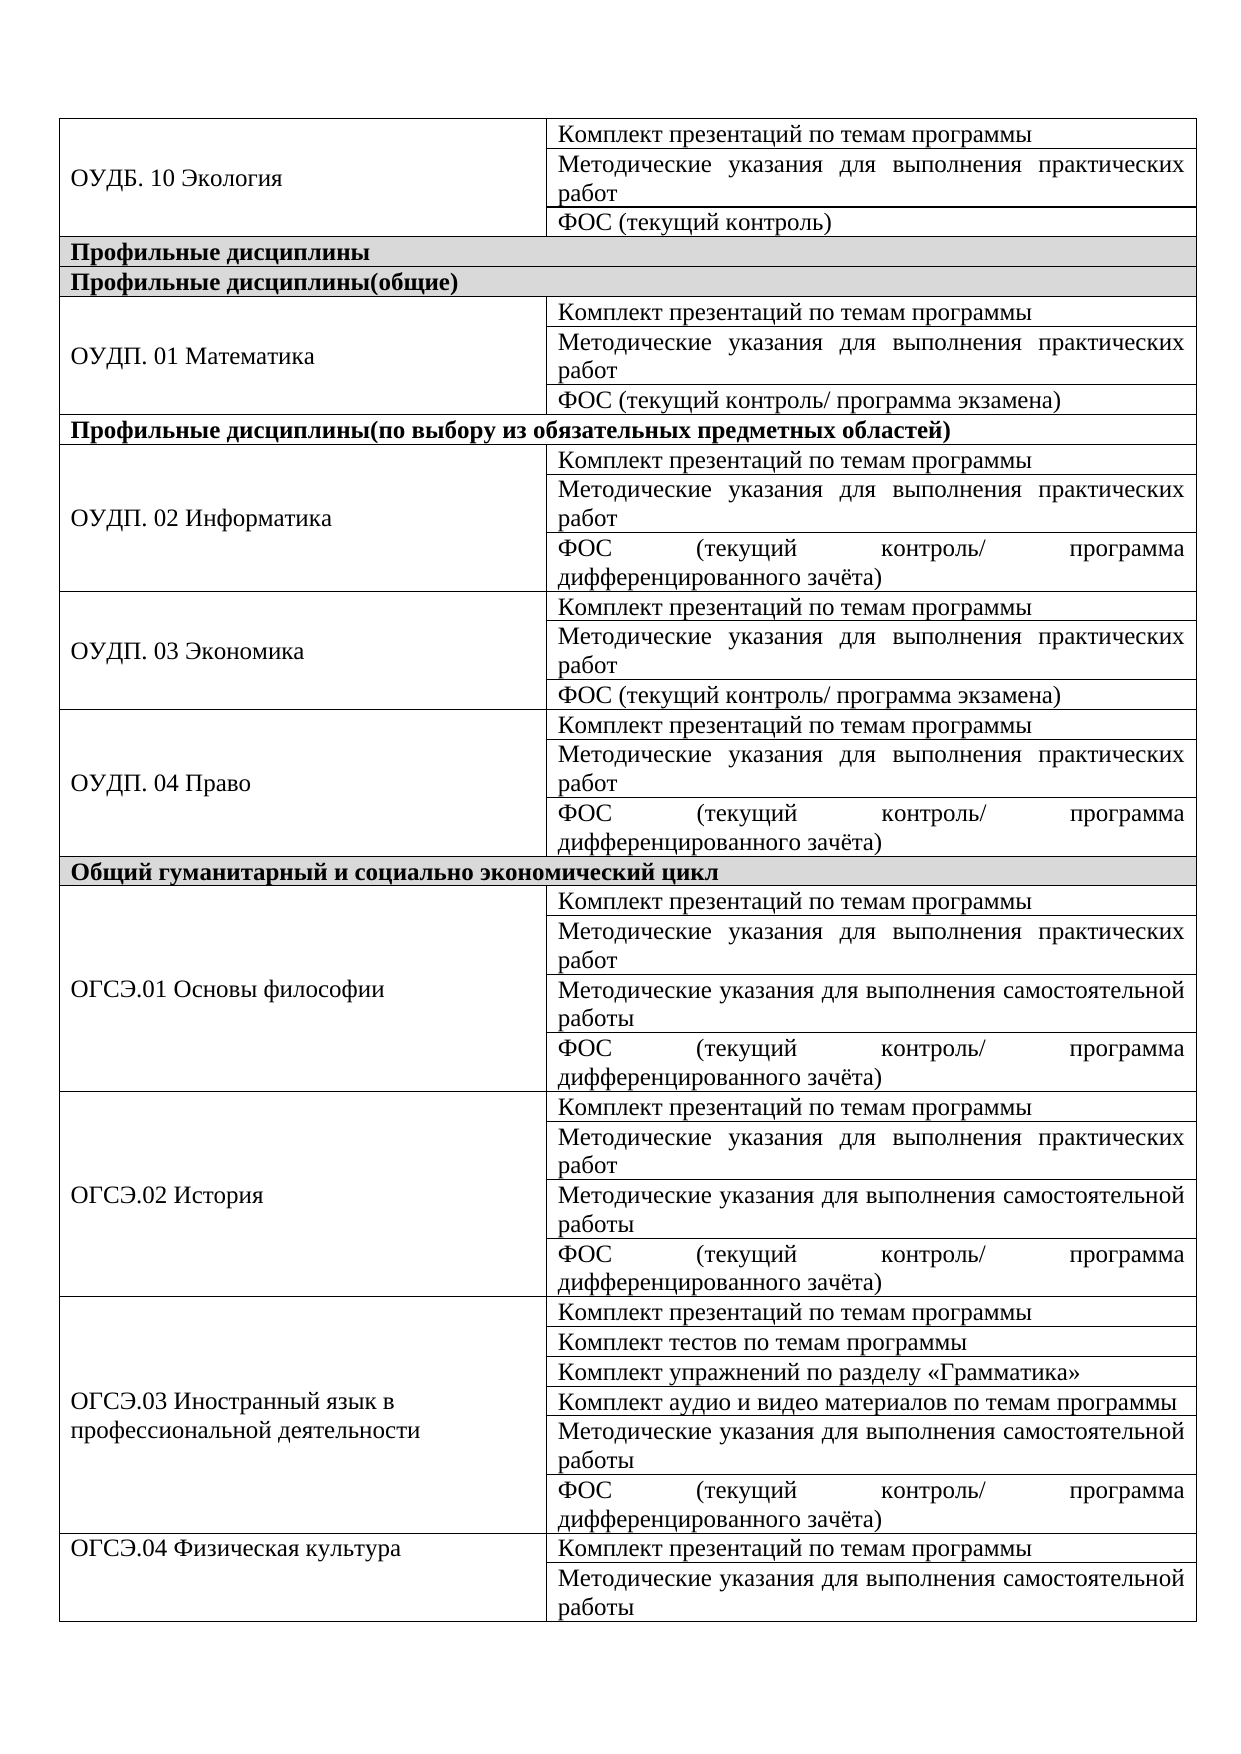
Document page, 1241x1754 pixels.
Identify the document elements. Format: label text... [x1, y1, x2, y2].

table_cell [547, 1475, 1196, 1532]
table_cell Методические указания для выполнения практических работ [547, 327, 1196, 384]
table_cell ФОС (текущий контроль/ программа дифференцированного зачёта) [547, 1033, 1196, 1091]
table_cell Методические указания для выполнения практических работ [547, 1122, 1196, 1179]
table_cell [547, 149, 1196, 206]
table_cell ФОС (текущий контроль/ программа дифференцированного зачёта) [547, 798, 1196, 856]
table_cell ОУДП. 03 Экономика [60, 592, 546, 709]
table_cell ОГСЭ.02 История [60, 1092, 546, 1296]
table_cell Профильные дисциплины(общие) [60, 267, 1196, 296]
table_cell Методические указания для выполнения самостоятельной работы [547, 1416, 1196, 1474]
table_cell ОУДП. 04 Право [60, 710, 546, 856]
table_cell Методические указания для выполнения практических работ [547, 740, 1196, 797]
table_cell ФОС (текущий контроль/ программа дифференцированного зачёта) [547, 1239, 1196, 1296]
table_cell Комплект презентаций по темам программы [547, 886, 1196, 915]
table_cell Общий гуманитарный и социально экономический цикл [60, 857, 1196, 885]
table_cell ФОС (текущий контроль/ программа экзамена) [547, 680, 1196, 709]
table_cell Комплект тестов по темам программы [547, 1327, 1196, 1356]
table_cell Комплект презентаций по темам программы [547, 119, 1196, 148]
table_cell Комплект презентаций по темам программы [547, 710, 1196, 738]
table_cell ОГСЭ.01 Основы философии [60, 886, 546, 1091]
table_cell Комплект упражнений по разделу «Грамматика» [547, 1357, 1196, 1386]
table_cell Комплект презентаций по темам программы [547, 1534, 1196, 1562]
table_cell ОГСЭ.04 Физическая культура [60, 1534, 546, 1621]
table_cell Комплект презентаций по темам программы [547, 445, 1196, 473]
table_cell Методические указания для выполнения практических работ [547, 621, 1196, 679]
table_cell Комплект презентаций по темам программы [547, 592, 1196, 620]
table_cell Методические указания для выполнения самостоятельной работы [547, 975, 1196, 1032]
table_cell Комплект презентаций по темам программы [547, 1297, 1196, 1326]
table_cell ОУДП. 01 Математика [60, 297, 546, 414]
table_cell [547, 1563, 1196, 1621]
table_cell Методические указания для выполнения самостоятельной работы [547, 1180, 1196, 1238]
table_cell Методические указания для выполнения практических работ [547, 475, 1196, 532]
table_cell ФОС (текущий контроль) [547, 208, 1196, 236]
table_cell ФОС (текущий контроль/ программа экзамена) [547, 385, 1196, 414]
table_cell Профильные дисциплины [60, 237, 1196, 266]
table_cell ОУДБ. 10 Экология [60, 119, 546, 236]
table_cell Профильные дисциплины(по выбору из обязательных предметных областей) [60, 415, 1196, 444]
table_cell ФОС (текущий контроль/ программа дифференцированного зачёта) [547, 533, 1196, 591]
table_cell Комплект презентаций по темам программы [547, 297, 1196, 326]
table_cell ОГСЭ.03 Иностранный язык в профессиональной деятельности [60, 1297, 546, 1532]
table_cell ОУДП. 02 Информатика [60, 445, 546, 591]
table_cell Комплект аудио и видео материалов по темам программы [547, 1387, 1196, 1415]
table_cell Методические указания для выполнения практических работ [547, 916, 1196, 974]
table_cell Комплект презентаций по темам программы [547, 1092, 1196, 1121]
